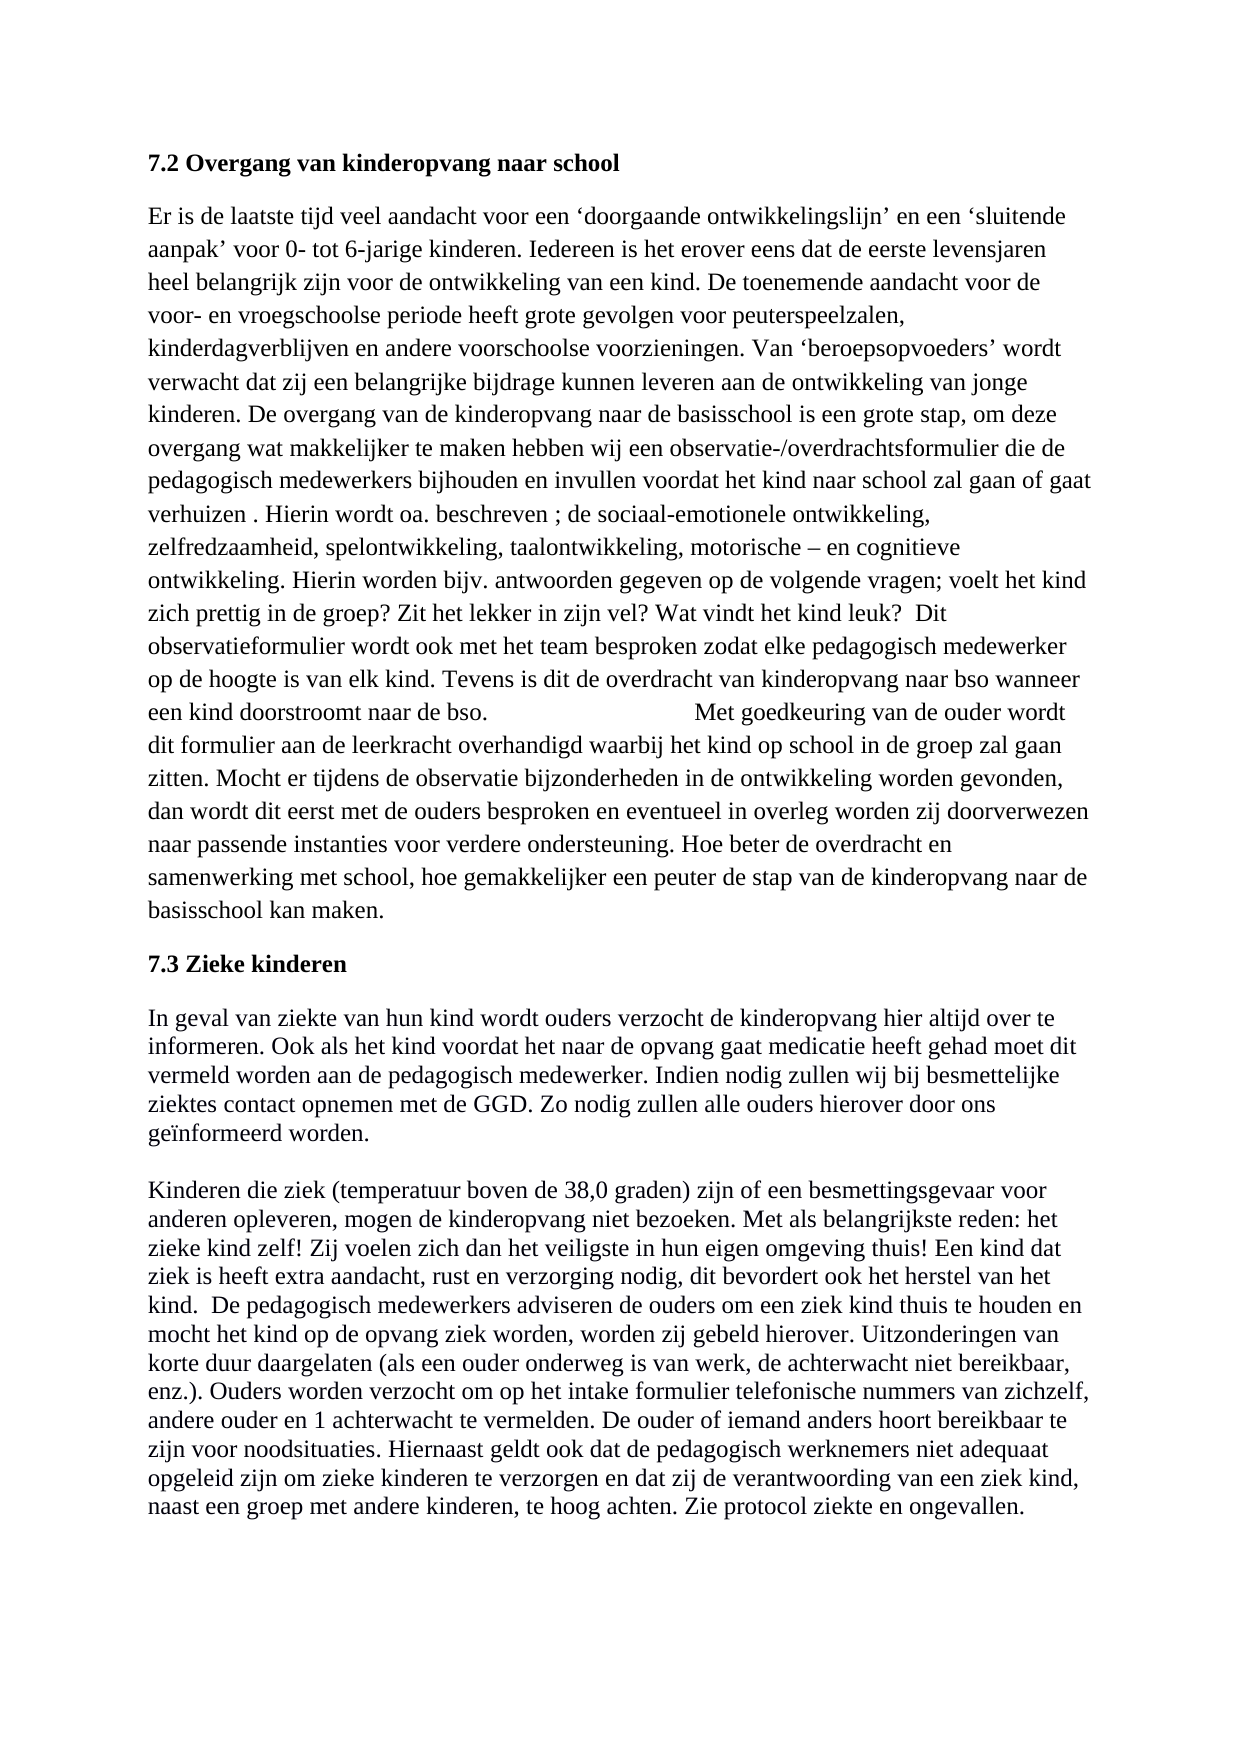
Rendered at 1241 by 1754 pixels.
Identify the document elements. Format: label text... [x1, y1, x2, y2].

text 7.3 Zieke kinderen [148, 949, 1093, 977]
text 7.2 Overgang van kinderopvang naar school [148, 148, 1093, 176]
text Kinderen die ziek (temperatuur boven de 38,0 graden) zijn of een besmettingsgevaar voor anderen opleveren, mogen de kinderopvang niet bezoeken. Met als belangrijkste reden: het zieke kind zelf! Zij voelen zich dan het veiligste in hun eigen omgeving thuis! Een kind dat ziek is heeft extra aandacht, rust en verzorging nodig, dit bevordert ook het herstel van het kind. De pedagogisch medewerkers adviseren de ouders om een ziek kind thuis te houden en mocht het kind op de opvang ziek worden, worden zij gebeld hierover. Uitzonderingen van korte duur daargelaten (als een ouder onderweg is van werk, de achterwacht niet bereikbaar, enz.). Ouders worden verzocht om op het intake formulier telefonische nummers van zichzelf, andere ouder en 1 achterwacht te vermelden. De ouder of iemand anders hoort bereikbaar te zijn voor noodsituaties. Hiernaast geldt ook dat de pedagogisch werknemers niet adequaat opgeleid zijn om zieke kinderen te verzorgen en dat zij de verantwoording van een ziek kind, naast een groep met andere kinderen, te hoog achten. Zie protocol ziekte en ongevallen. [148, 1175, 1093, 1520]
text Er is de laatste tijd veel aandacht voor een ‘doorgaande ontwikkelingslijn’ en een ‘sluitende aanpak’ voor 0- tot 6-jarige kinderen. Iedereen is het erover eens dat de eerste levensjaren heel belangrijk zijn voor de ontwikkeling van een kind. De toenemende aandacht voor de voor- en vroegschoolse periode heeft grote gevolgen voor peuterspeelzalen, kinderdagverblijven en andere voorschoolse voorzieningen. Van ‘beroepsopvoeders’ wordt verwacht dat zij een belangrijke bijdrage kunnen leveren aan de ontwikkeling van jonge kinderen. De overgang van de kinderopvang naar de basisschool is een grote stap, om deze overgang wat makkelijker te maken hebben wij een observatie-/overdrachtsformulier die de pedagogisch medewerkers bijhouden en invullen voordat het kind naar school zal gaan of gaat verhuizen . Hierin wordt oa. beschreven ; de sociaal-emotionele ontwikkeling, zelfredzaamheid, spelontwikkeling, taalontwikkeling, motorische – en cognitieve ontwikkeling. Hierin worden bijv. antwoorden gegeven op de volgende vragen; voelt het kind zich prettig in de groep? Zit het lekker in zijn vel? Wat vindt het kind leuk? Dit observatieformulier wordt ook met het team besproken zodat elke pedagogisch medewerker op de hoogte is van elk kind. Tevens is dit de overdracht van kinderopvang naar bso wanneer een kind doorstroomt naar de bso. Met goedkeuring van de ouder wordt dit formulier aan de leerkracht overhandigd waarbij het kind op school in de groep zal gaan zitten. Mocht er tijdens de observatie bijzonderheden in de ontwikkeling worden gevonden, dan wordt dit eerst met de ouders besproken en eventueel in overleg worden zij doorverwezen naar passende instanties voor verdere ondersteuning. Hoe beter de overdracht en samenwerking met school, hoe gemakkelijker een peuter de stap van de kinderopvang naar de basisschool kan maken. [148, 201, 1093, 924]
text In geval van ziekte van hun kind wordt ouders verzocht de kinderopvang hier altijd over te informeren. Ook als het kind voordat het naar de opvang gaat medicatie heeft gehad moet dit vermeld worden aan de pedagogisch medewerker. Indien nodig zullen wij bij besmettelijke ziektes contact opnemen met de GGD. Zo nodig zullen alle ouders hierover door ons geïnformeerd worden. [148, 1003, 1093, 1146]
